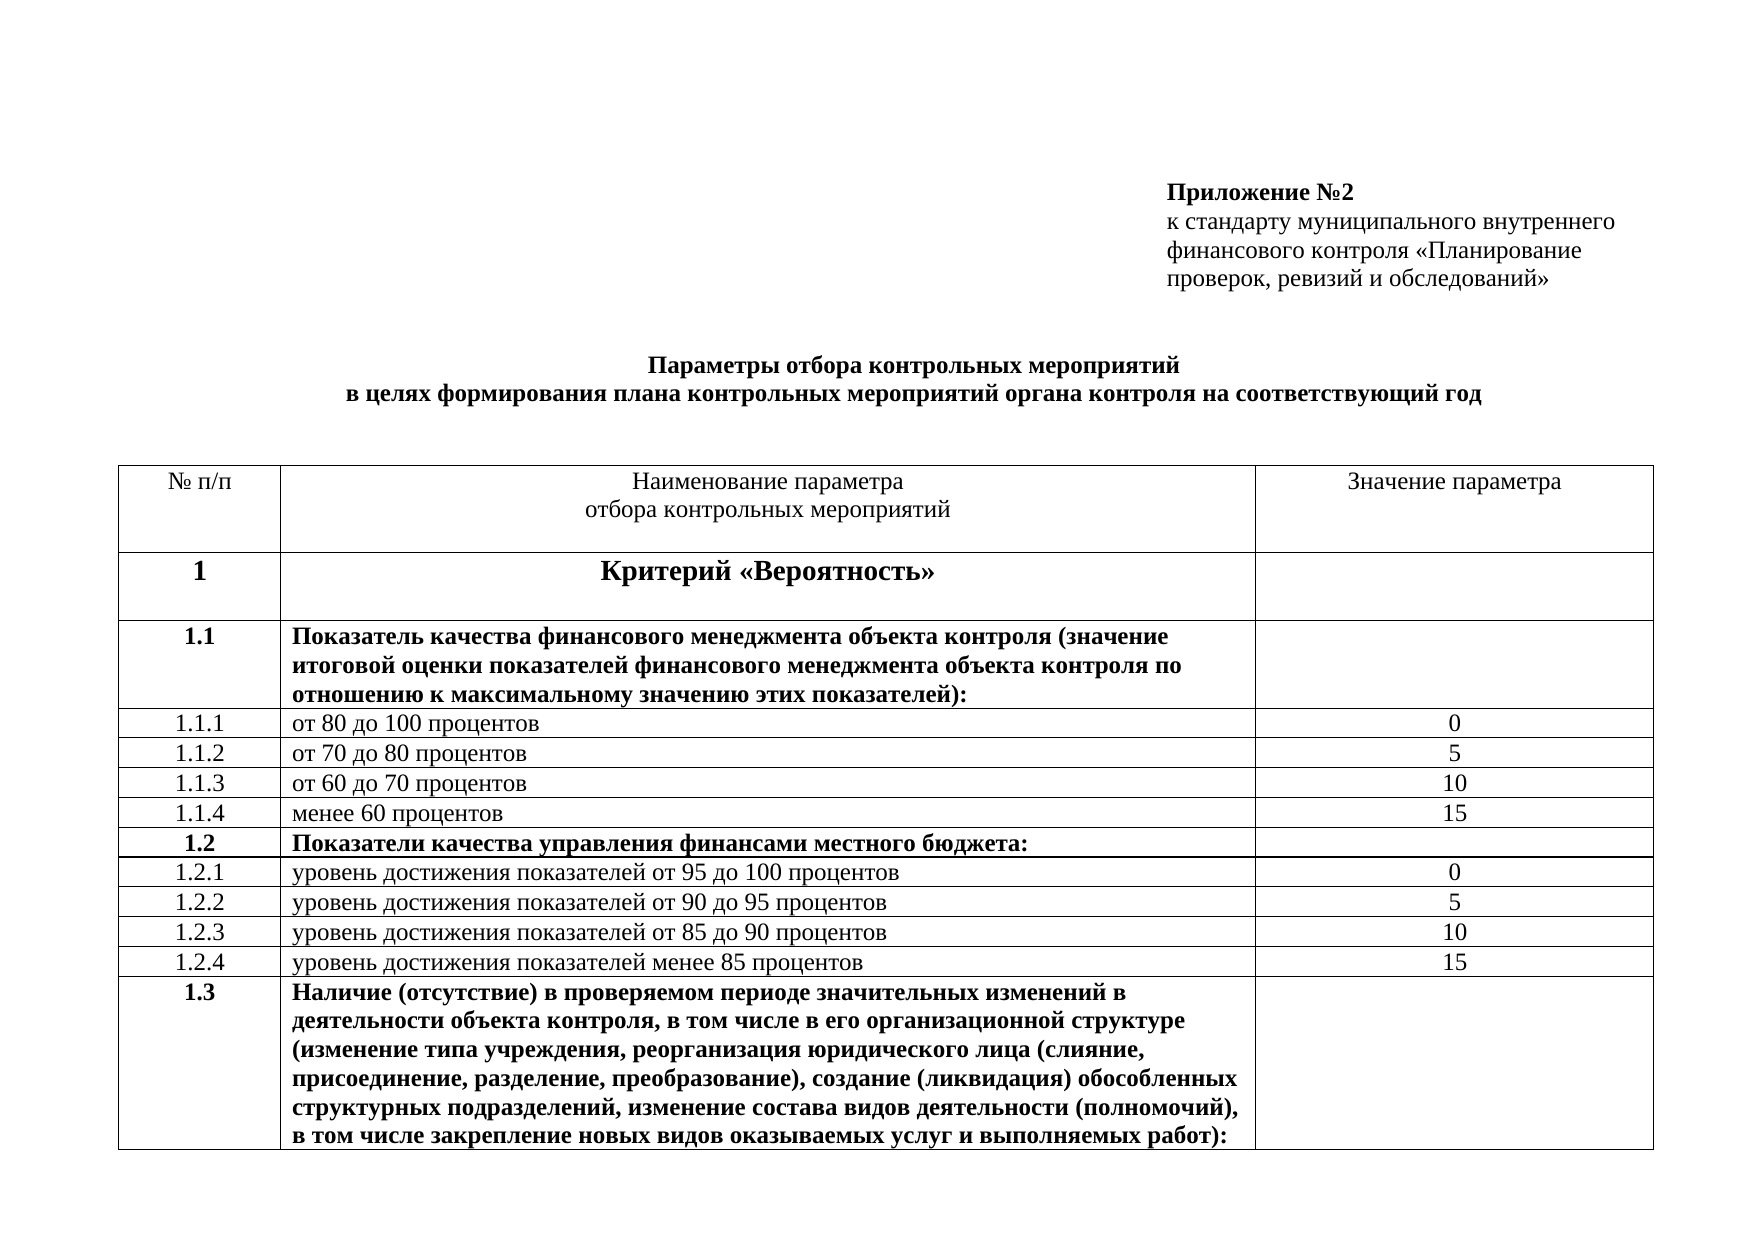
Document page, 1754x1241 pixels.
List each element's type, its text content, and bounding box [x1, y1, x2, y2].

table_cell Критерий «Вероятность» [281, 553, 1255, 620]
table_cell 1.1.4 [119, 798, 280, 827]
text Приложение №2 [1093, 177, 1636, 206]
table_cell 1.2.2 [119, 887, 280, 916]
table_cell от 80 до 100 процентов [281, 709, 1255, 737]
table_cell Показатель качества финансового менеджмента объекта контроля (значение итоговой оценки показателей финансового менеджмента объекта контроля по отношению к максимальному значению этих показателей): [281, 621, 1255, 707]
table_cell Наличие (отсутствие) в проверяемом периоде значительных изменений в деятельности объекта контроля, в том числе в его организационной структуре (изменение типа учреждения, реорганизация юридического лица (слияние, присоединение, разделение, преобразование), создание (ликвидация) обособленных структурных подразделений, изменение состава видов деятельности (полномочий), в том числе закрепление новых видов оказываемых услуг и выполняемых работ): [281, 977, 1255, 1149]
table_cell уровень достижения показателей менее 85 процентов [281, 947, 1255, 976]
table_cell 0 [1256, 858, 1653, 886]
table_cell 1 [119, 553, 280, 620]
table_cell 15 [1256, 798, 1653, 827]
table_cell [1256, 977, 1653, 1149]
table_cell 5 [1256, 738, 1653, 767]
text проверок, ревизий и обследований» [1093, 263, 1636, 292]
table_cell [1256, 828, 1653, 856]
table_cell менее 60 процентов [281, 798, 1255, 827]
table_cell [1256, 553, 1653, 620]
table_cell 1.2.1 [119, 858, 280, 886]
text к стандарту муниципального внутреннего [1093, 206, 1636, 235]
table_header № п/п [119, 466, 280, 552]
table_cell 1.2 [119, 828, 280, 856]
table_cell уровень достижения показателей от 95 до 100 процентов [281, 858, 1255, 886]
table_cell 1.1 [119, 621, 280, 707]
table_cell 10 [1256, 768, 1653, 797]
text в целях формирования плана контрольных мероприятий органа контроля на соответствующий год [118, 378, 1636, 407]
table_cell 1.2.3 [119, 917, 280, 946]
table_header Наименование параметра отбора контрольных мероприятий [281, 466, 1255, 552]
table_cell 10 [1256, 917, 1653, 946]
text Параметры отбора контрольных мероприятий [118, 350, 1636, 378]
table_cell от 70 до 80 процентов [281, 738, 1255, 767]
table_header Значение параметра [1256, 466, 1653, 552]
table_cell 1.3 [119, 977, 280, 1149]
table_cell 1.1.3 [119, 768, 280, 797]
table_cell от 60 до 70 процентов [281, 768, 1255, 797]
table_cell уровень достижения показателей от 90 до 95 процентов [281, 887, 1255, 916]
table_cell 5 [1256, 887, 1653, 916]
table_cell [1256, 621, 1653, 707]
table_cell Показатели качества управления финансами местного бюджета: [281, 828, 1255, 856]
table_cell 1.2.4 [119, 947, 280, 976]
table_cell уровень достижения показателей от 85 до 90 процентов [281, 917, 1255, 946]
text финансового контроля «Планирование [1093, 235, 1636, 263]
table_cell 1.1.1 [119, 709, 280, 737]
table_cell 0 [1256, 709, 1653, 737]
table_cell 15 [1256, 947, 1653, 976]
table_cell 1.1.2 [119, 738, 280, 767]
